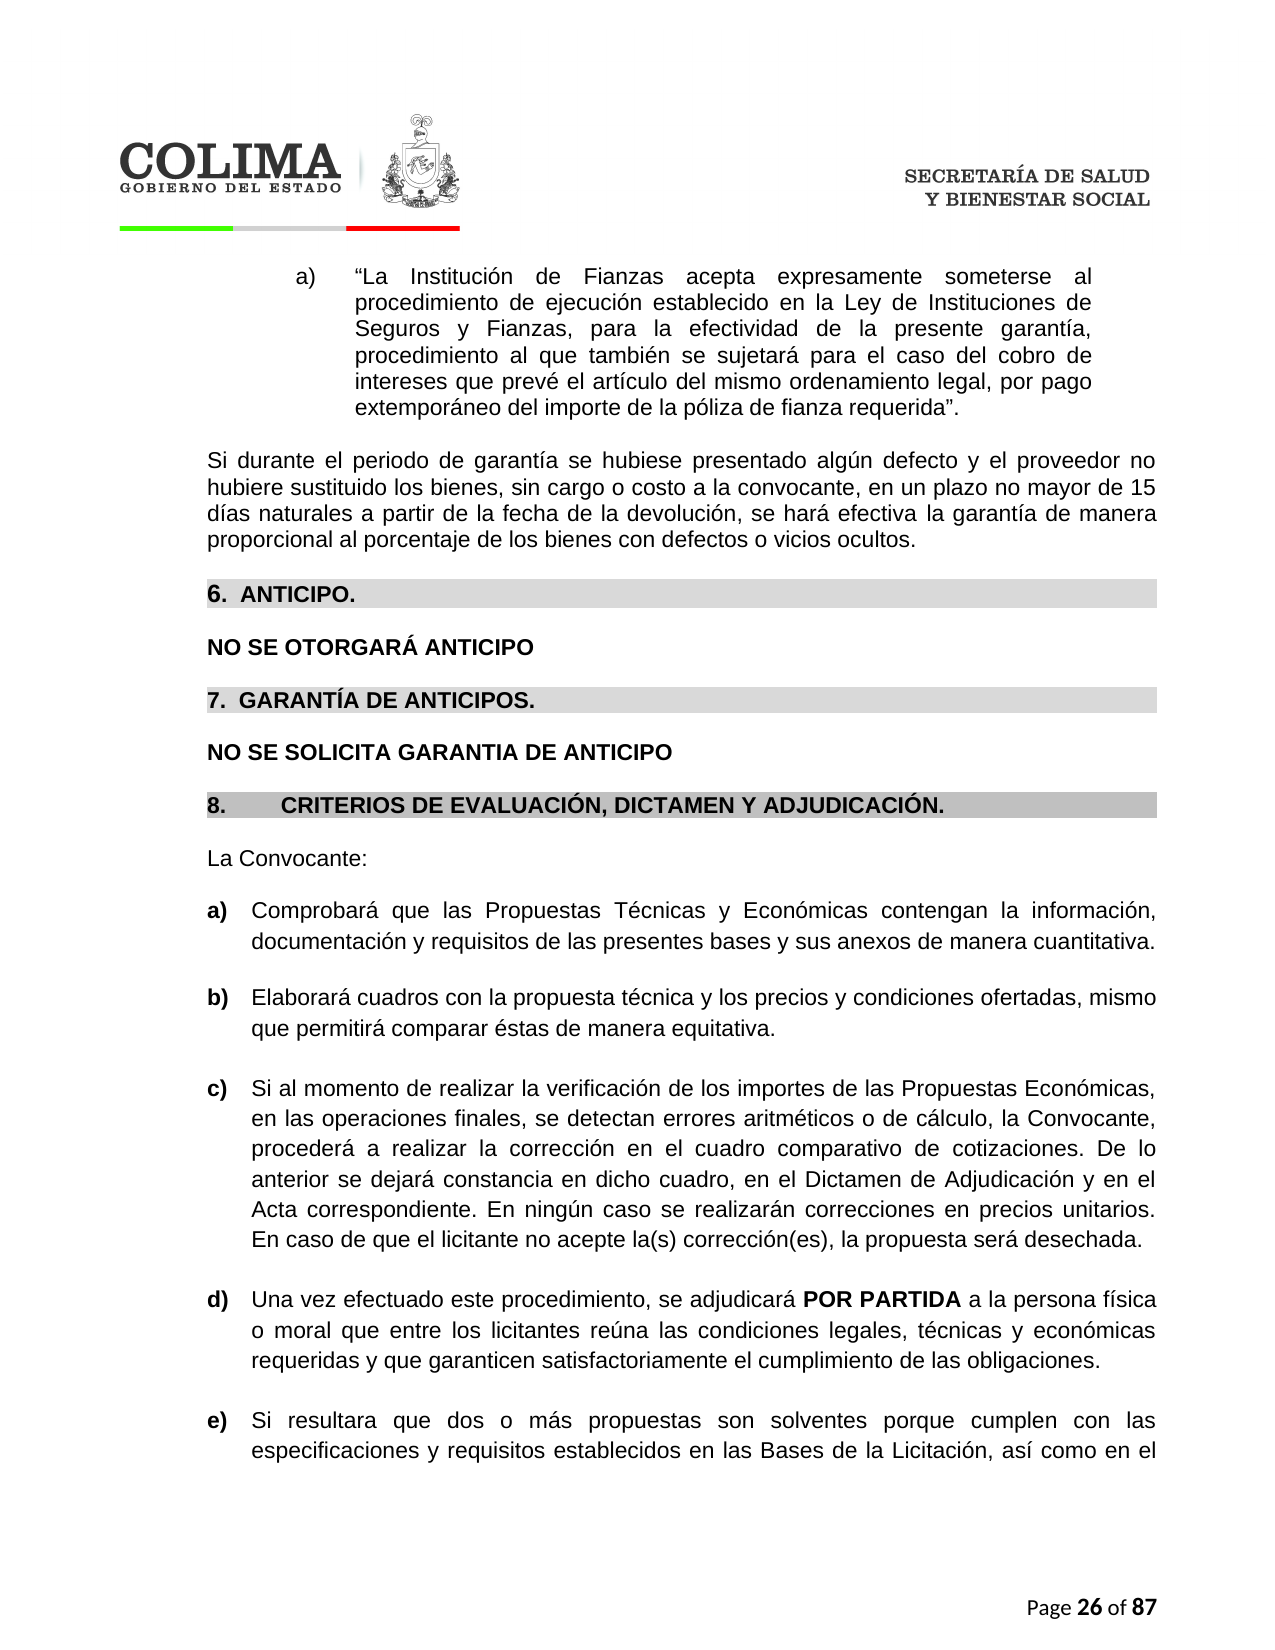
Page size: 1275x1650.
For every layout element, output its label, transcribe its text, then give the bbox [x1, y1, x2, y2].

picture [3, 29, 1267, 255]
list Comprobará que las Propuestas Técnicas y Económicas contengan la información, documentación y requisitos de las presentes bases y sus anexos de manera cuantitativa. [207, 897, 1157, 954]
list “La Institución de Fianzas acepta expresamente someterse al procedimiento de ejecución establecido en la Ley de Instituciones de Seguros y Fianzas, para la efectividad de la presente garantía, procedimiento al que también se sujetará para el caso del cobro de intereses que prevé el artículo del mismo ordenamiento legal, por pago extemporáneo del importe de la póliza de fianza requerida”. [295, 263, 1092, 421]
list Si al momento de realizar la verificación de los importes de las Propuestas Económicas, en las operaciones finales, se detectan errores aritméticos o de cálculo, la Convocante, procederá a realizar la corrección en el cuadro comparativo de cotizaciones. De lo anterior se dejará constancia en dicho cuadro, en el Dictamen de Adjudicación y en el Acta correspondiente. En ningún caso se realizarán correcciones en precios unitarios. En caso de que el licitante no acepte la(s) corrección(es), la propuesta será desechada. [207, 1075, 1157, 1252]
text Si durante el periodo de garantía se hubiese presentado algún defecto y el proveedor no hubiere sustituido los bienes, sin cargo o costo a la convocante, en un plazo no mayor de 15 días naturales a partir de la fecha de la devolución, se hará efectiva la garantía de manera proporcional al porcentaje de los bienes con defectos o vicios ocultos. [207, 447, 1157, 552]
text 6. ANTICIPO. [207, 579, 1157, 608]
text NO SE SOLICITA GARANTIA DE ANTICIPO [207, 739, 1157, 766]
text 8. CRITERIOS DE EVALUACIÓN, DICTAMEN Y ADJUDICACIÓN. [207, 792, 1157, 818]
text NO SE OTORGARÁ ANTICIPO [207, 634, 1157, 660]
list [207, 1407, 1157, 1464]
list Una vez efectuado este procedimiento, se adjudicará POR PARTIDA a la persona física o moral que entre los licitantes reúna las condiciones legales, técnicas y económicas requeridas y que garanticen satisfactoriamente el cumplimiento de las obligaciones. [207, 1286, 1157, 1373]
text La Convocante: [207, 845, 1157, 871]
list Elaborará cuadros con la propuesta técnica y los precios y condiciones ofertadas, mismo que permitirá comparar éstas de manera equitativa. [207, 984, 1157, 1041]
text 7. GARANTÍA DE ANTICIPOS. [207, 687, 1157, 713]
